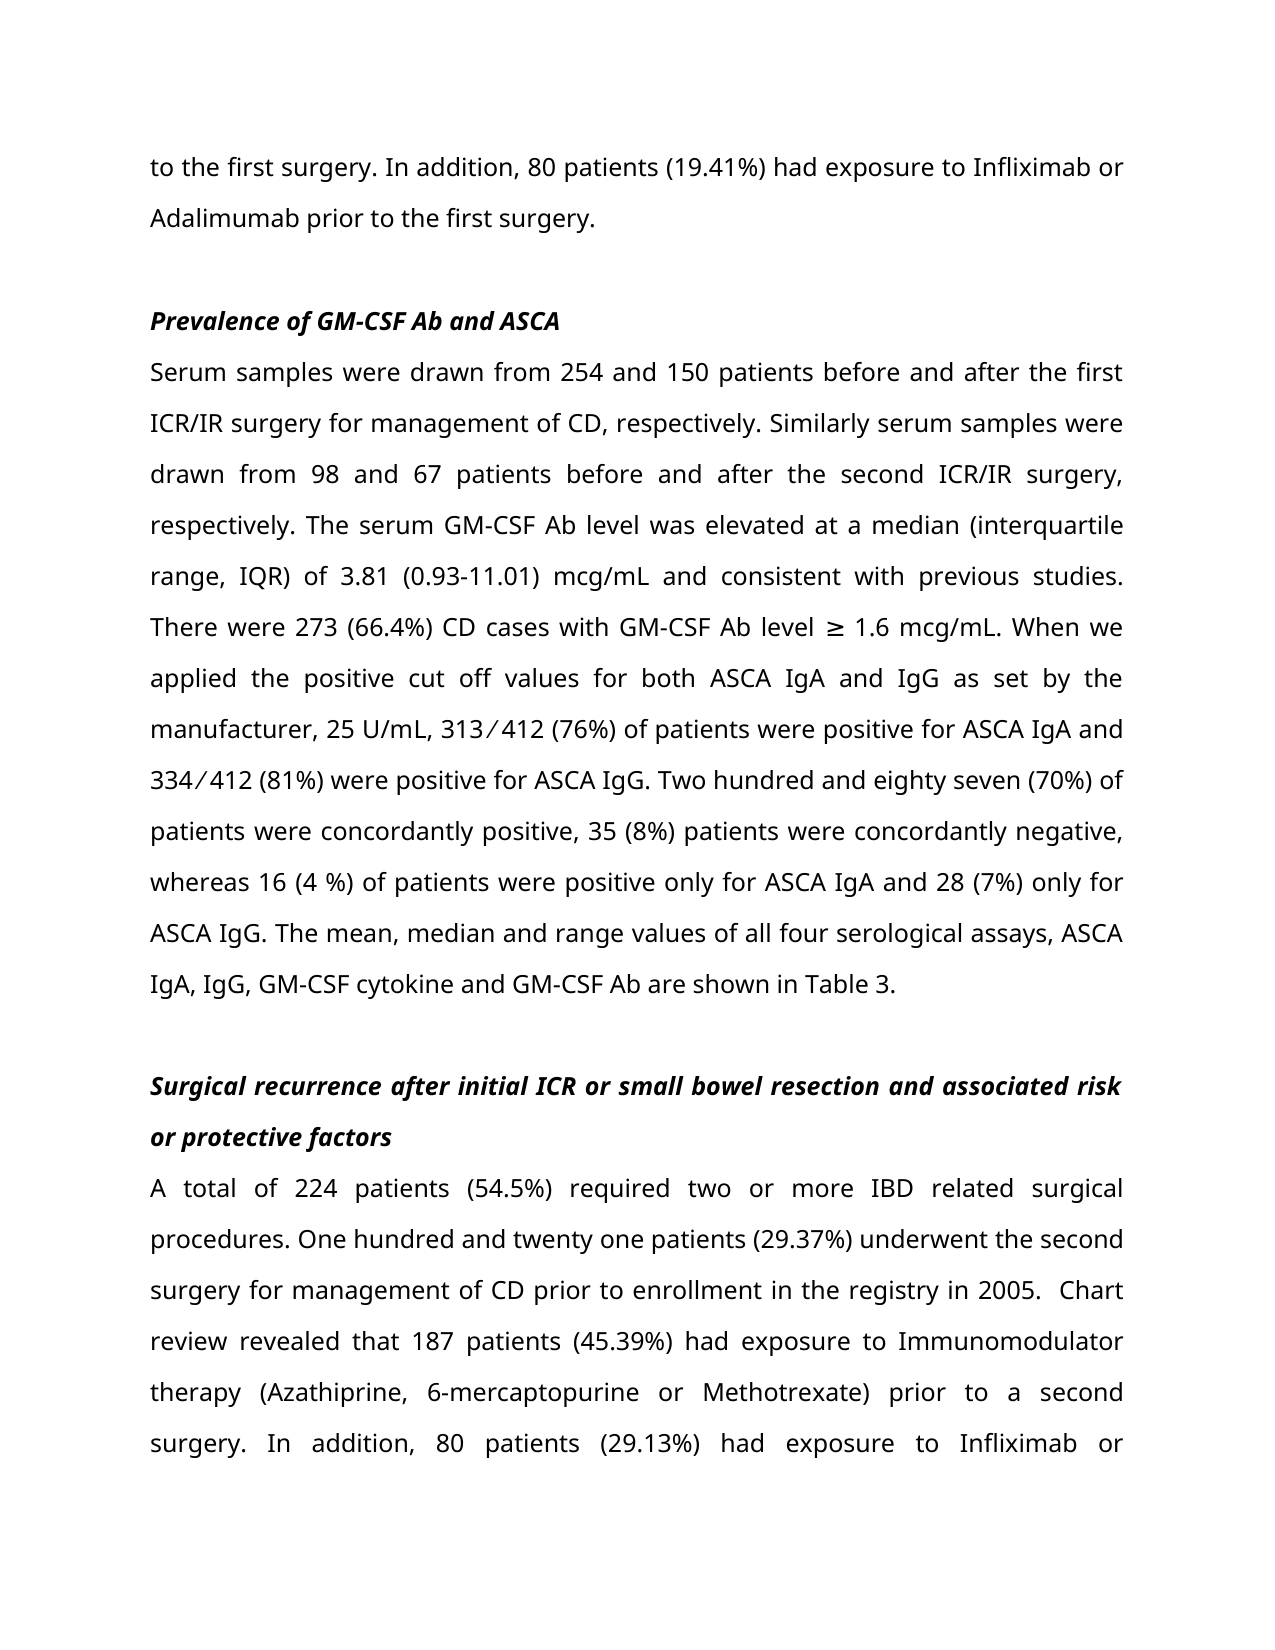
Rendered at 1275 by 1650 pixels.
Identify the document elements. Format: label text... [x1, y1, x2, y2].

text Serum samples were drawn from 254 and 150 patients before and after the first ICR/IR surgery for management of CD, respectively. Similarly serum samples were drawn from 98 and 67 patients before and after the second ICR/IR surgery, respectively. The serum GM-CSF Ab level was elevated at a median (interquartile range, IQR) of 3.81 (0.93-11.01) mcg/mL and consistent with previous studies. There were 273 (66.4%) CD cases with GM-CSF Ab level ≥ 1.6 mcg/mL. When we applied the positive cut off values for both ASCA IgA and IgG as set by the manufacturer, 25 U/ml, 313 ⁄ 412 (76%) of patients were positive for ASCA IgA and 334 ⁄ 412 (81%) were positive for ASCA IgG. Two hundred and eighty seven (70%) of patients were concordantly positive, 35 (8%) patients were concordantly negative, whereas 16 (4 %) of patients were positive only for ASCA IgA and 28 (7%) only for ASCA IgG. The mean, median and range values of all four serological assays, ASCA IgA, IgG, GM-CSF cytokine and GM-CSF Ab are shown in Table 3. [150, 354, 1125, 1001]
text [150, 150, 1125, 235]
text Prevalence of GM-CSF Ab and ASCA [150, 303, 1125, 337]
text Surgical recurrence after initial ICR or small bowel resection and associated risk or protective factors [150, 1069, 1125, 1154]
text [150, 1171, 1125, 1460]
